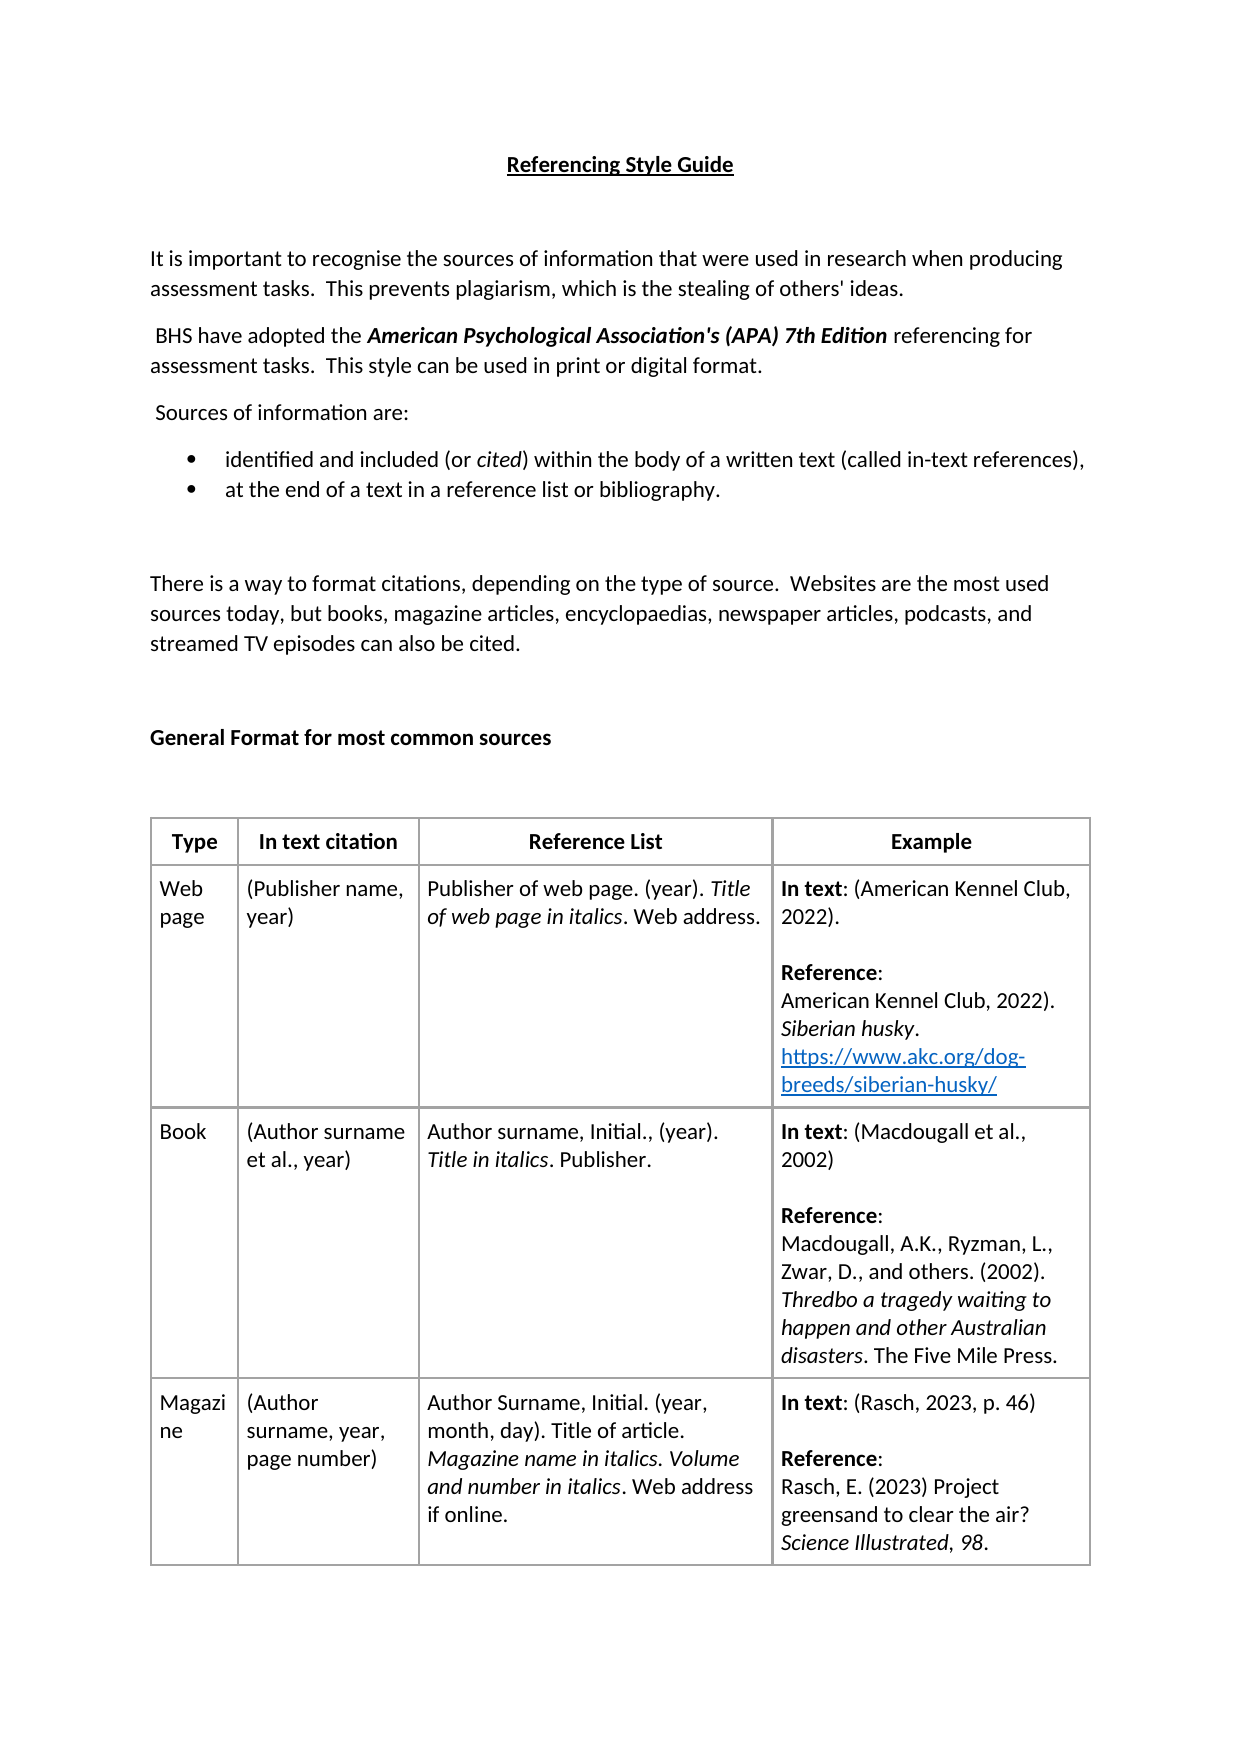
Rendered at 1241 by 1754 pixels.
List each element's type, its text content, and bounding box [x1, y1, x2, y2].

table_cell (Author surname, year, page number) [239, 1379, 418, 1564]
table_header In text citation [239, 819, 418, 863]
table_cell (Author surname et al., year) [239, 1109, 418, 1377]
table_header Example [774, 819, 1089, 863]
table_cell Author surname, Initial., (year). Title in italics. Publisher. [420, 1109, 771, 1377]
text BHS have adopted the American Psychological Association's (APA) 7th Edition referencing for assessment tasks. This style can be used in print or digital format. [150, 321, 1090, 379]
table_cell Book [152, 1109, 237, 1377]
table_header Type [152, 819, 237, 863]
text There is a way to format citations, depending on the type of source. Websites are the most used sources today, but books, magazine articles, encyclopaedias, newspaper articles, podcasts, and streamed TV episodes can also be cited. [150, 569, 1090, 657]
text Referencing Style Guide [150, 150, 1090, 178]
list at the end of a text in a reference list or bibliography. [187, 475, 1090, 503]
table_cell (Publisher name, year) [239, 866, 418, 1106]
table_header Reference List [420, 819, 771, 863]
text Sources of information are: [150, 398, 1090, 426]
table_cell Author Surname, Initial. (year, month, day). Title of article. Magazine name in italics. Volume and number in italics. Web address if online. [420, 1379, 771, 1564]
list identified and included (or cited) within the body of a written text (called in-text references), [187, 445, 1090, 473]
table_cell Magazine [152, 1379, 237, 1564]
table_cell In text: (American Kennel Club, 2022). Reference: American Kennel Club, 2022). Siberian husky. https://www.akc.org/dog-breeds/siberian-husky/ [774, 866, 1089, 1106]
text It is important to recognise the sources of information that were used in research when producing assessment tasks. This prevents plagiarism, which is the stealing of others' ideas. [150, 244, 1090, 302]
table_cell Publisher of web page. (year). Title of web page in italics. Web address. [420, 866, 771, 1106]
table_cell In text: (Rasch, 2023, p. 46) Reference: Rasch, E. (2023) Project greensand to clear the air? Science Illustrated, 98. [774, 1379, 1089, 1564]
table_cell Web page [152, 866, 237, 1106]
table_cell In text: (Macdougall et al., 2002) Reference: Macdougall, A.K., Ryzman, L., Zwar, D., and others. (2002). Thredbo a tragedy waiting to happen and other Australian disasters. The Five Mile Press. [774, 1109, 1089, 1377]
text General Format for most common sources [150, 723, 1090, 751]
